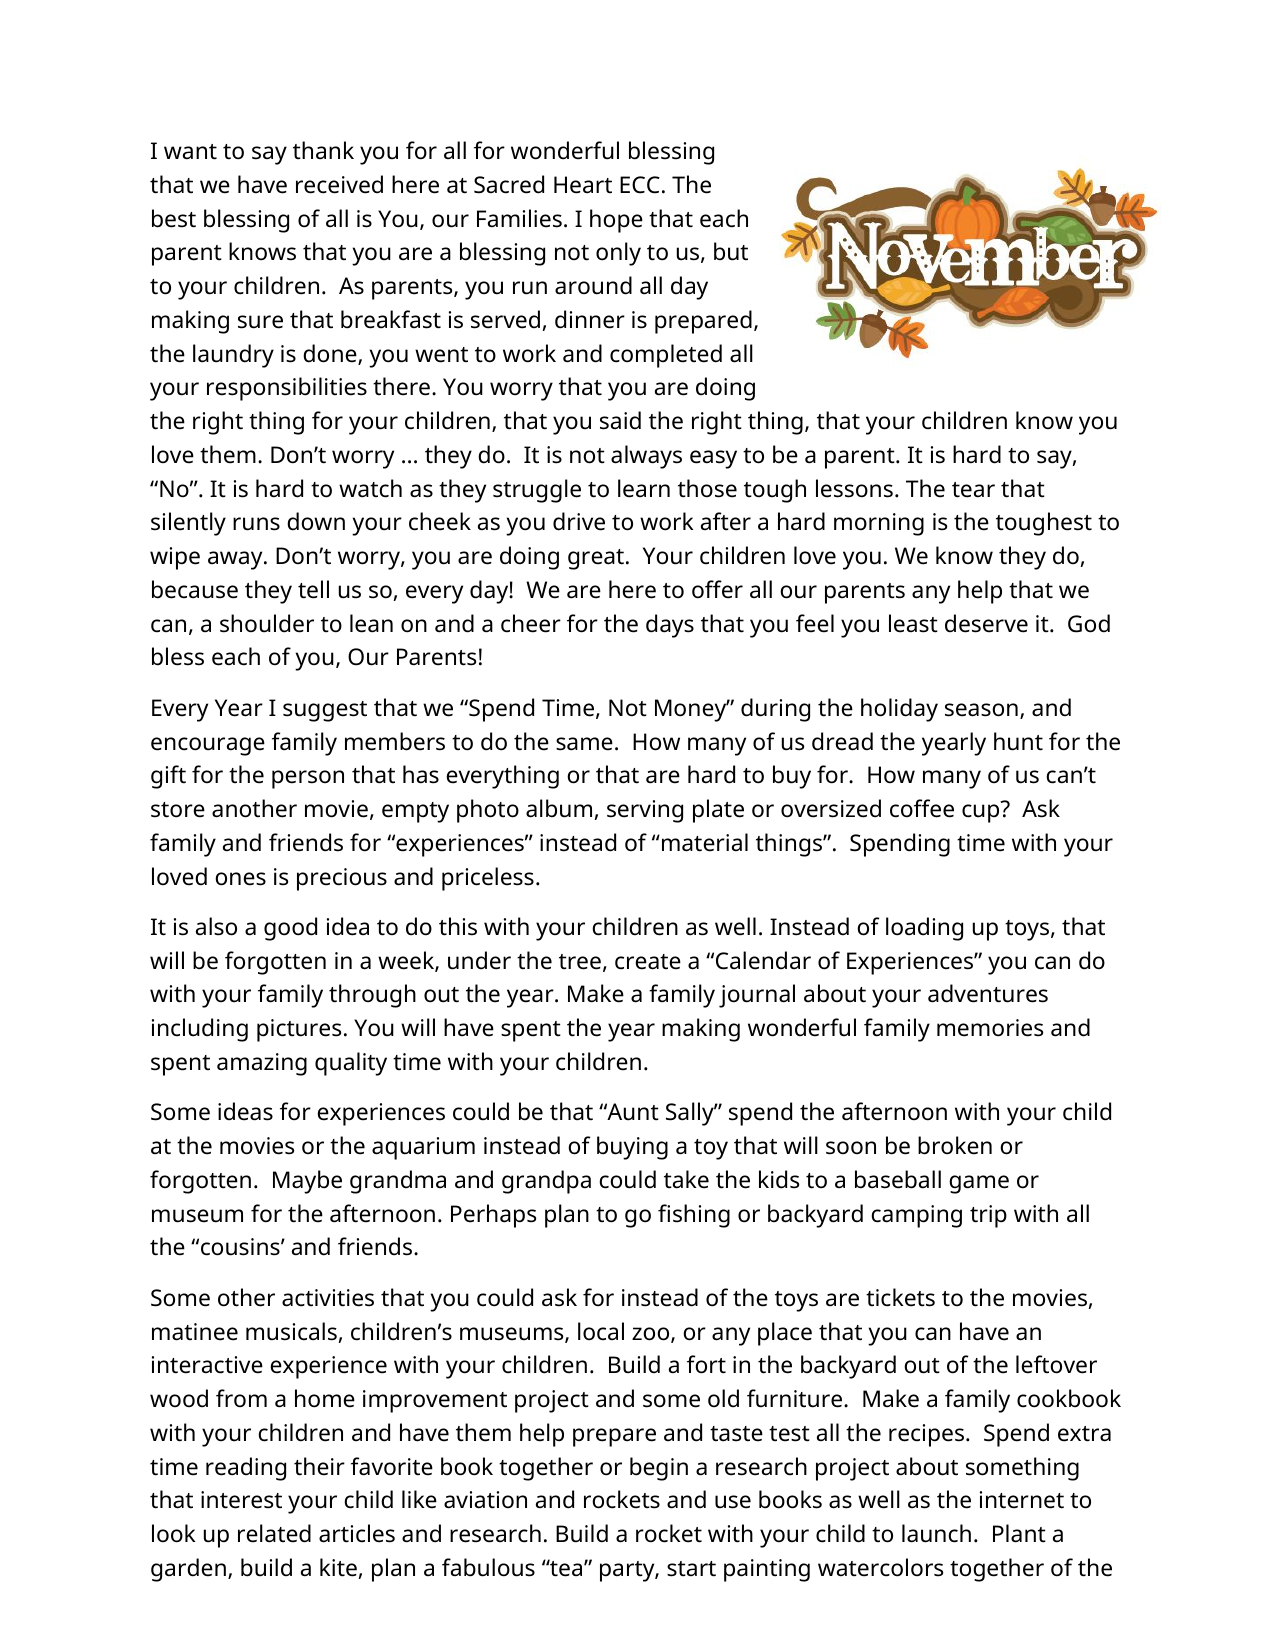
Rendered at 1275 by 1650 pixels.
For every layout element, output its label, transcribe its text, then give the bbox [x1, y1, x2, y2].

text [150, 1282, 1125, 1583]
picture [779, 0, 1161, 382]
text Some ideas for experiences could be that “Aunt Sally” spend the afternoon with your child at the movies or the aquarium instead of buying a toy that will soon be broken or forgotten. Maybe grandma and grandpa could take the kids to a baseball game or museum for the afternoon. Perhaps plan to go fishing or backyard camping trip with all the “cousins’ and friends. [150, 1096, 1125, 1262]
text Every Year I suggest that we “Spend Time, Not Money” during the holiday season, and encourage family members to do the same. How many of us dread the yearly hunt for the gift for the person that has everything or that are hard to buy for. How many of us can’t store another movie, empty photo album, serving plate or oversized coffee cup? Ask family and friends for “experiences” instead of “material things”. Spending time with your loved ones is precious and priceless. [150, 692, 1125, 892]
text It is also a good idea to do this with your children as well. Instead of loading up toys, that will be forgotten in a week, under the tree, create a “Calendar of Experiences” you can do with your family through out the year. Make a family journal about your adventures including pictures. You will have spent the year making wonderful family memories and spent amazing quality time with your children. [150, 911, 1125, 1077]
text I want to say thank you for all for wonderful blessing that we have received here at Sacred Heart ECC. The best blessing of all is You, our Families. I hope that each parent knows that you are a blessing not only to us, but to your children. As parents, you run around all day making sure that breakfast is served, dinner is prepared, the laundry is done, you went to work and completed all your responsibilities there. You worry that you are doing the right thing for your children, that you said the right thing, that your children know you love them. Don’t worry … they do. It is not always easy to be a parent. It is hard to say, “No”. It is hard to watch as they struggle to learn those tough lessons. The tear that silently runs down your cheek as you drive to work after a hard morning is the toughest to wipe away. Don’t worry, you are doing great. Your children love you. We know they do, because they tell us so, every day! We are here to offer all our parents any help that we can, a shoulder to lean on and a cheer for the days that you feel you least deserve it. God bless each of you, Our Parents! [150, 135, 1125, 672]
